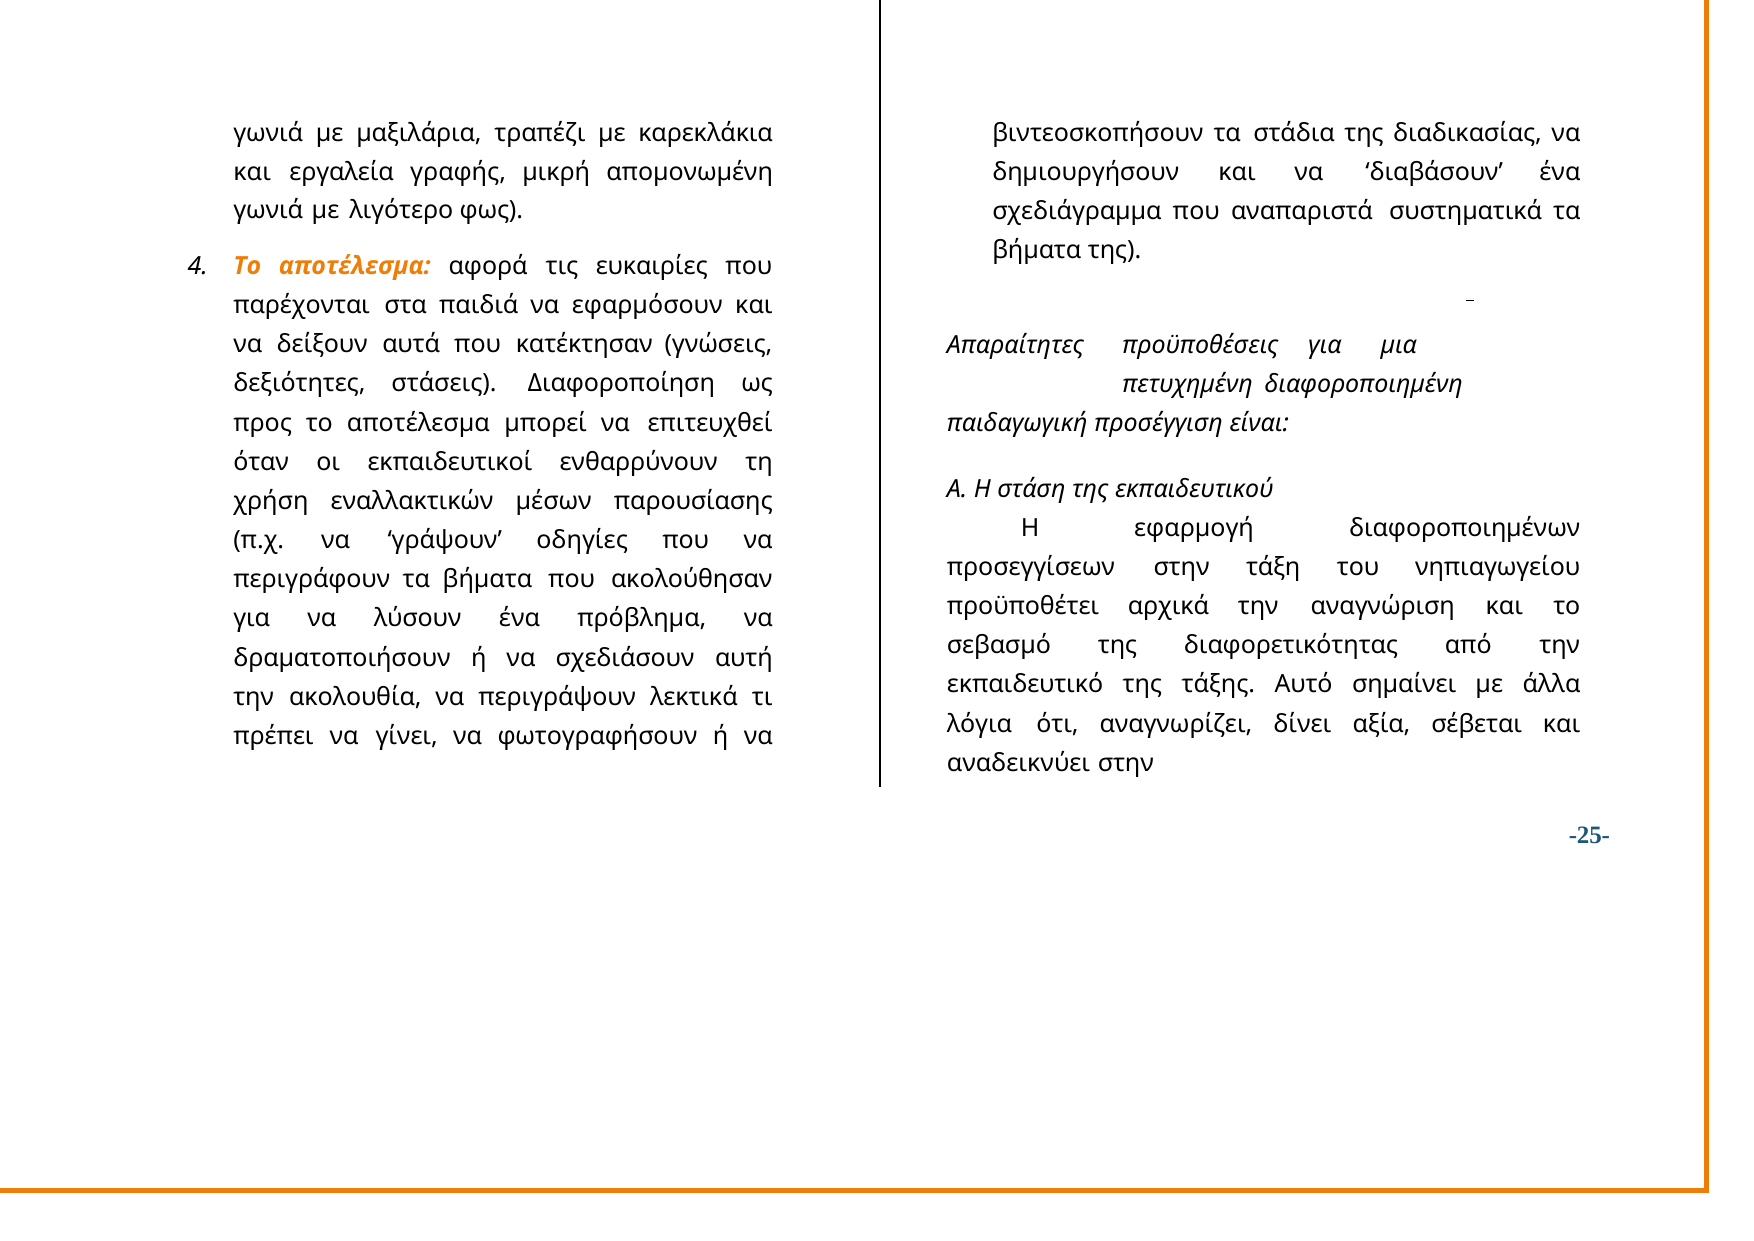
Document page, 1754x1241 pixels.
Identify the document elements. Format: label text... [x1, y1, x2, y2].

list Το αποτέλεσμα: αφορά τις ευκαιρίες που παρέχονται στα παιδιά να εφαρμόσουν και να δείξουν αυτά που κατέκτησαν (γνώσεις, δεξιότητες, στάσεις). Διαφοροποίηση ως προς το αποτέλεσμα μπορεί να επιτευχθεί όταν οι εκπαιδευτικοί ενθαρρύνουν τη χρήση εναλλακτικών μέσων παρουσίασης (π.χ. να ‘γράψουν’ οδηγίες που να περιγράφουν τα βήματα που ακολούθησαν για να λύσουν ένα πρόβλημα, να δραματοποιήσουν ή να σχεδιάσουν αυτή την ακολουθία, να περιγράψουν λεκτικά τι πρέπει να γίνει, να φωτογραφήσουν ή να βιντεοσκοπήσουν τα στάδια της διαδικασίας, να δημιουργήσουν και να ‘διαβάσουν’ ένα σχεδιάγραμμα που αναπαριστά συστηματικά τα βήματα της). [187, 247, 772, 752]
text Α. Η στάση της εκπαιδευτικού [947, 471, 1621, 505]
text Η εφαρμογή διαφοροποιημένων προσεγγίσεων στην τάξη του νηπιαγωγείου προϋποθέτει αρχικά την αναγνώριση και το σεβασμό της διαφορετικότητας από την εκπαιδευτικό της τάξης. Αυτό σημαίνει με άλλα λόγια ότι, αναγνωρίζει, δίνει αξία, σέβεται και αναδεικνύει στην [947, 509, 1580, 778]
list Το αποτέλεσμα: αφορά τις ευκαιρίες που παρέχονται στα παιδιά να εφαρμόσουν και να δείξουν αυτά που κατέκτησαν (γνώσεις, δεξιότητες, στάσεις). Διαφοροποίηση ως προς το αποτέλεσμα μπορεί να επιτευχθεί όταν οι εκπαιδευτικοί ενθαρρύνουν τη χρήση εναλλακτικών μέσων παρουσίασης (π.χ. να ‘γράψουν’ οδηγίες που να περιγράφουν τα βήματα που ακολούθησαν για να λύσουν ένα πρόβλημα, να δραματοποιήσουν ή να σχεδιάσουν αυτή την ακολουθία, να περιγράψουν λεκτικά τι πρέπει να γίνει, να φωτογραφήσουν ή να βιντεοσκοπήσουν τα στάδια της διαδικασίας, να δημιουργήσουν και να ‘διαβάσουν’ ένα σχεδιάγραμμα που αναπαριστά συστηματικά τα βήματα της). [947, 114, 1580, 266]
text γωνιά με μαξιλάρια, τραπέζι με καρεκλάκια και εργαλεία γραφής, μικρή απομονωμένη γωνιά με λιγότερο φως). [233, 114, 773, 226]
text Απαραίτητες προϋποθέσεις για μια πετυχημένη διαφοροποιημένη παιδαγωγική προσέγγιση είναι: [947, 327, 1580, 438]
subtitle -25- [187, 820, 1610, 849]
